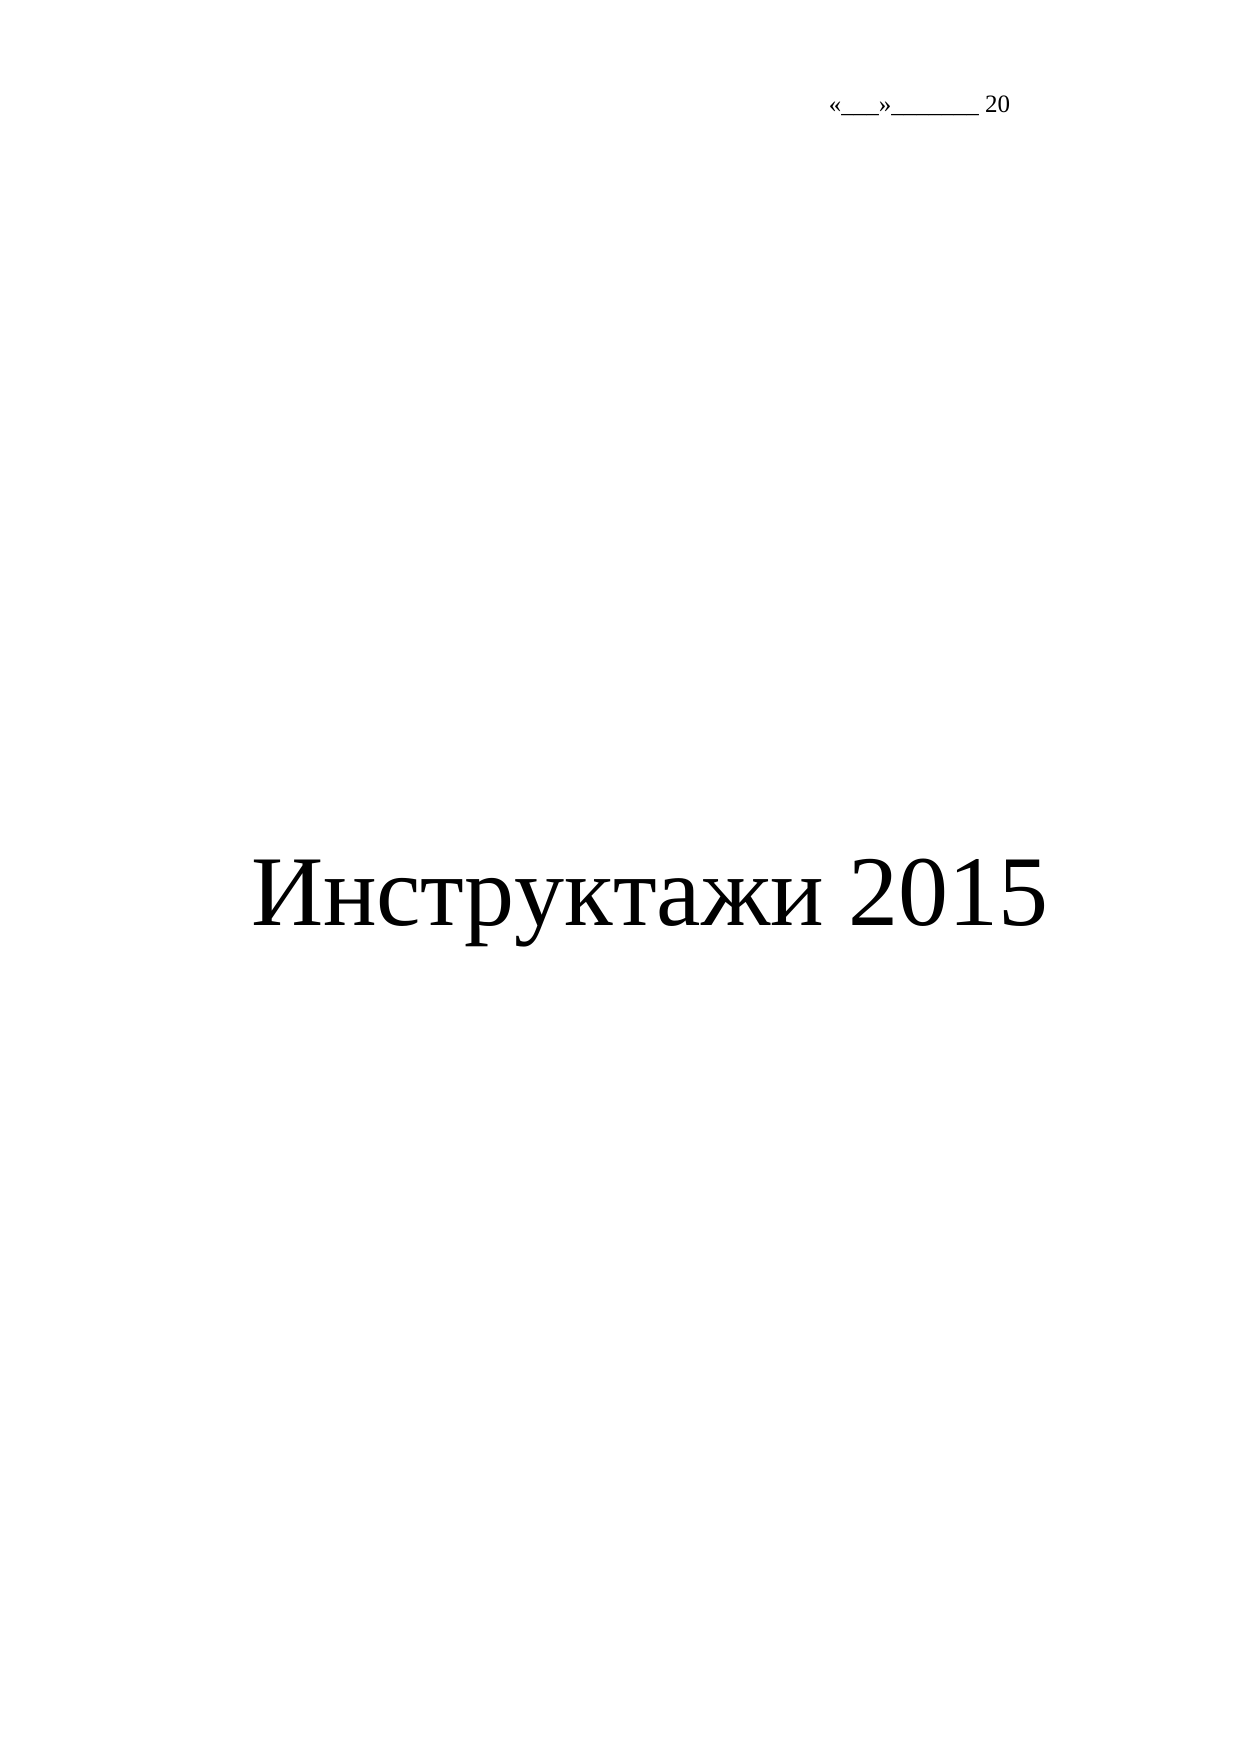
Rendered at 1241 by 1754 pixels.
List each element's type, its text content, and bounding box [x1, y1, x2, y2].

text «___»_______ 20 [162, 89, 1137, 117]
text Инструктажи 2015 [162, 832, 1137, 947]
